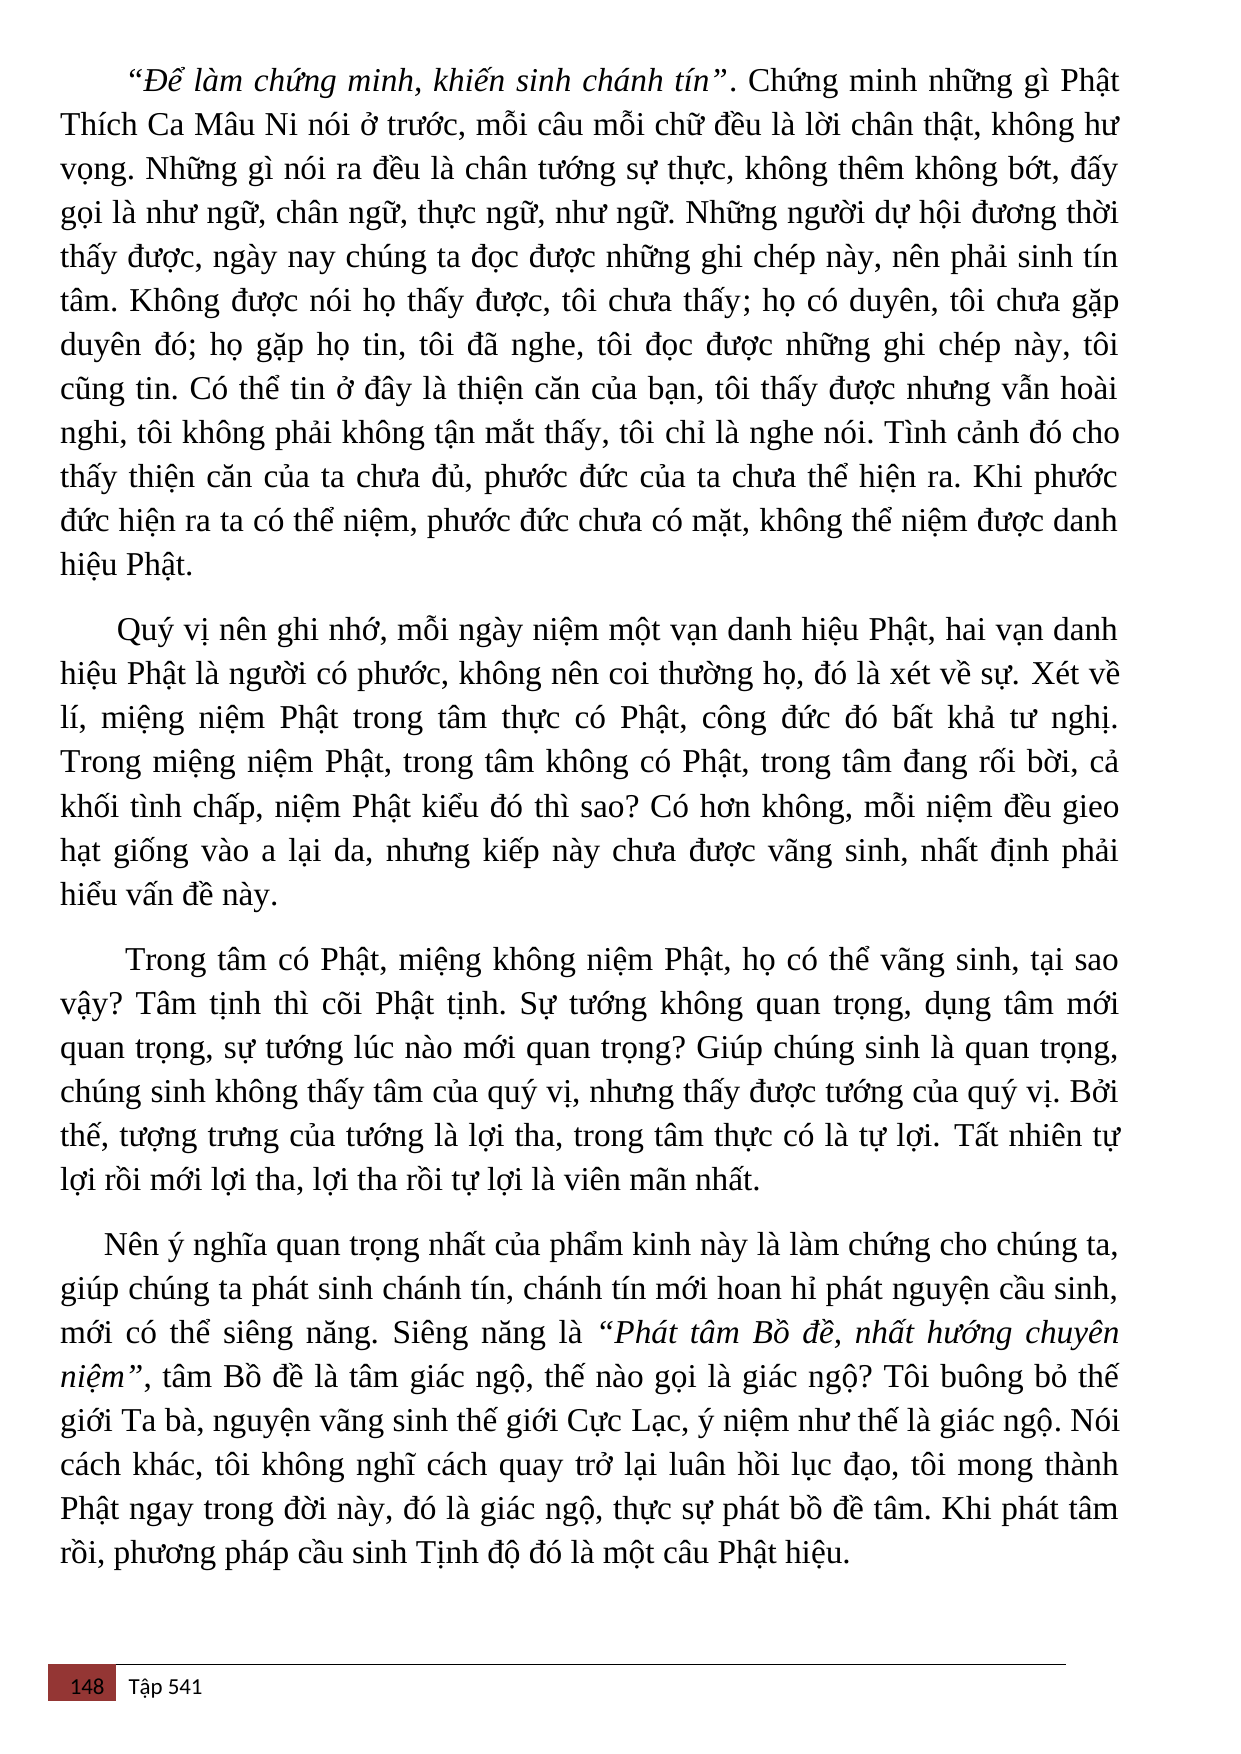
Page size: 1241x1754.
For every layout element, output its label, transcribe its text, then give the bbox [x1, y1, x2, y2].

text “Để làm chứng minh, khiến sinh chánh tín”. Chứng minh những gì Phật Thích Ca Mâu Ni nói ở trước, mỗi câu mỗi chữ đều là lời chân thật, không hư vọng. Những gì nói ra đều là chân tướng sự thực, không thêm không bớt, đấy gọi là như ngữ, chân ngữ, thực ngữ, như ngữ. Những người dự hội đương thời thấy được, ngày nay chúng ta đọc được những ghi chép này, nên phải sinh tín tâm. Không được nói họ thấy được, tôi chưa thấy; họ có duyên, tôi chưa gặp duyên đó; họ gặp họ tin, tôi đã nghe, tôi đọc được những ghi chép này, tôi cũng tin. Có thể tin ở đây là thiện căn của bạn, tôi thấy được nhưng vẫn hoài nghi, tôi không phải không tận mắt thấy, tôi chỉ là nghe nói. Tình cảnh đó cho thấy thiện căn của ta chưa đủ, phước đức của ta chưa thể hiện ra. Khi phước đức hiện ra ta có thể niệm, phước đức chưa có mặt, không thể niệm được danh hiệu Phật. [60, 60, 1120, 583]
text Trong tâm có Phật, miệng không niệm Phật, họ có thể vãng sinh, tại sao vậy? Tâm tịnh thì cõi Phật tịnh. Sự tướng không quan trọng, dụng tâm mới quan trọng, sự tướng lúc nào mới quan trọng? Giúp chúng sinh là quan trọng, chúng sinh không thấy tâm của quý vị, nhưng thấy được tướng của quý vị. Bởi thế, tượng trưng của tướng là lợi tha, trong tâm thực có là tự lợi. Tất nhiên tự lợi rồi mới lợi tha, lợi tha rồi tự lợi là viên mãn nhất. [60, 939, 1120, 1197]
text Nên ý nghĩa quan trọng nhất của phẩm kinh này là làm chứng cho chúng ta, giúp chúng ta phát sinh chánh tín, chánh tín mới hoan hỉ phát nguyện cầu sinh, mới có thể siêng năng. Siêng năng là “Phát tâm Bồ đề, nhất hướng chuyên niệm”, tâm Bồ đề là tâm giác ngộ, thế nào gọi là giác ngộ? Tôi buông bỏ thế giới Ta bà, nguyện vãng sinh thế giới Cực Lạc, ý niệm như thế là giác ngộ. Nói cách khác, tôi không nghĩ cách quay trở lại luân hồi lục đạo, tôi mong thành Phật ngay trong đời này, đó là giác ngộ, thực sự phát bồ đề tâm. Khi phát tâm rồi, phương pháp cầu sinh Tịnh độ đó là một câu Phật hiệu. [60, 1224, 1120, 1571]
text Quý vị nên ghi nhớ, mỗi ngày niệm một vạn danh hiệu Phật, hai vạn danh hiệu Phật là người có phước, không nên coi thường họ, đó là xét về sự. Xét về lí, miệng niệm Phật trong tâm thực có Phật, công đức đó bất khả tư nghị. Trong miệng niệm Phật, trong tâm không có Phật, trong tâm đang rối bời, cả khối tình chấp, niệm Phật kiểu đó thì sao? Có hơn không, mỗi niệm đều gieo hạt giống vào a lại da, nhưng kiếp này chưa được vãng sinh, nhất định phải hiểu vấn đề này. [60, 609, 1120, 912]
